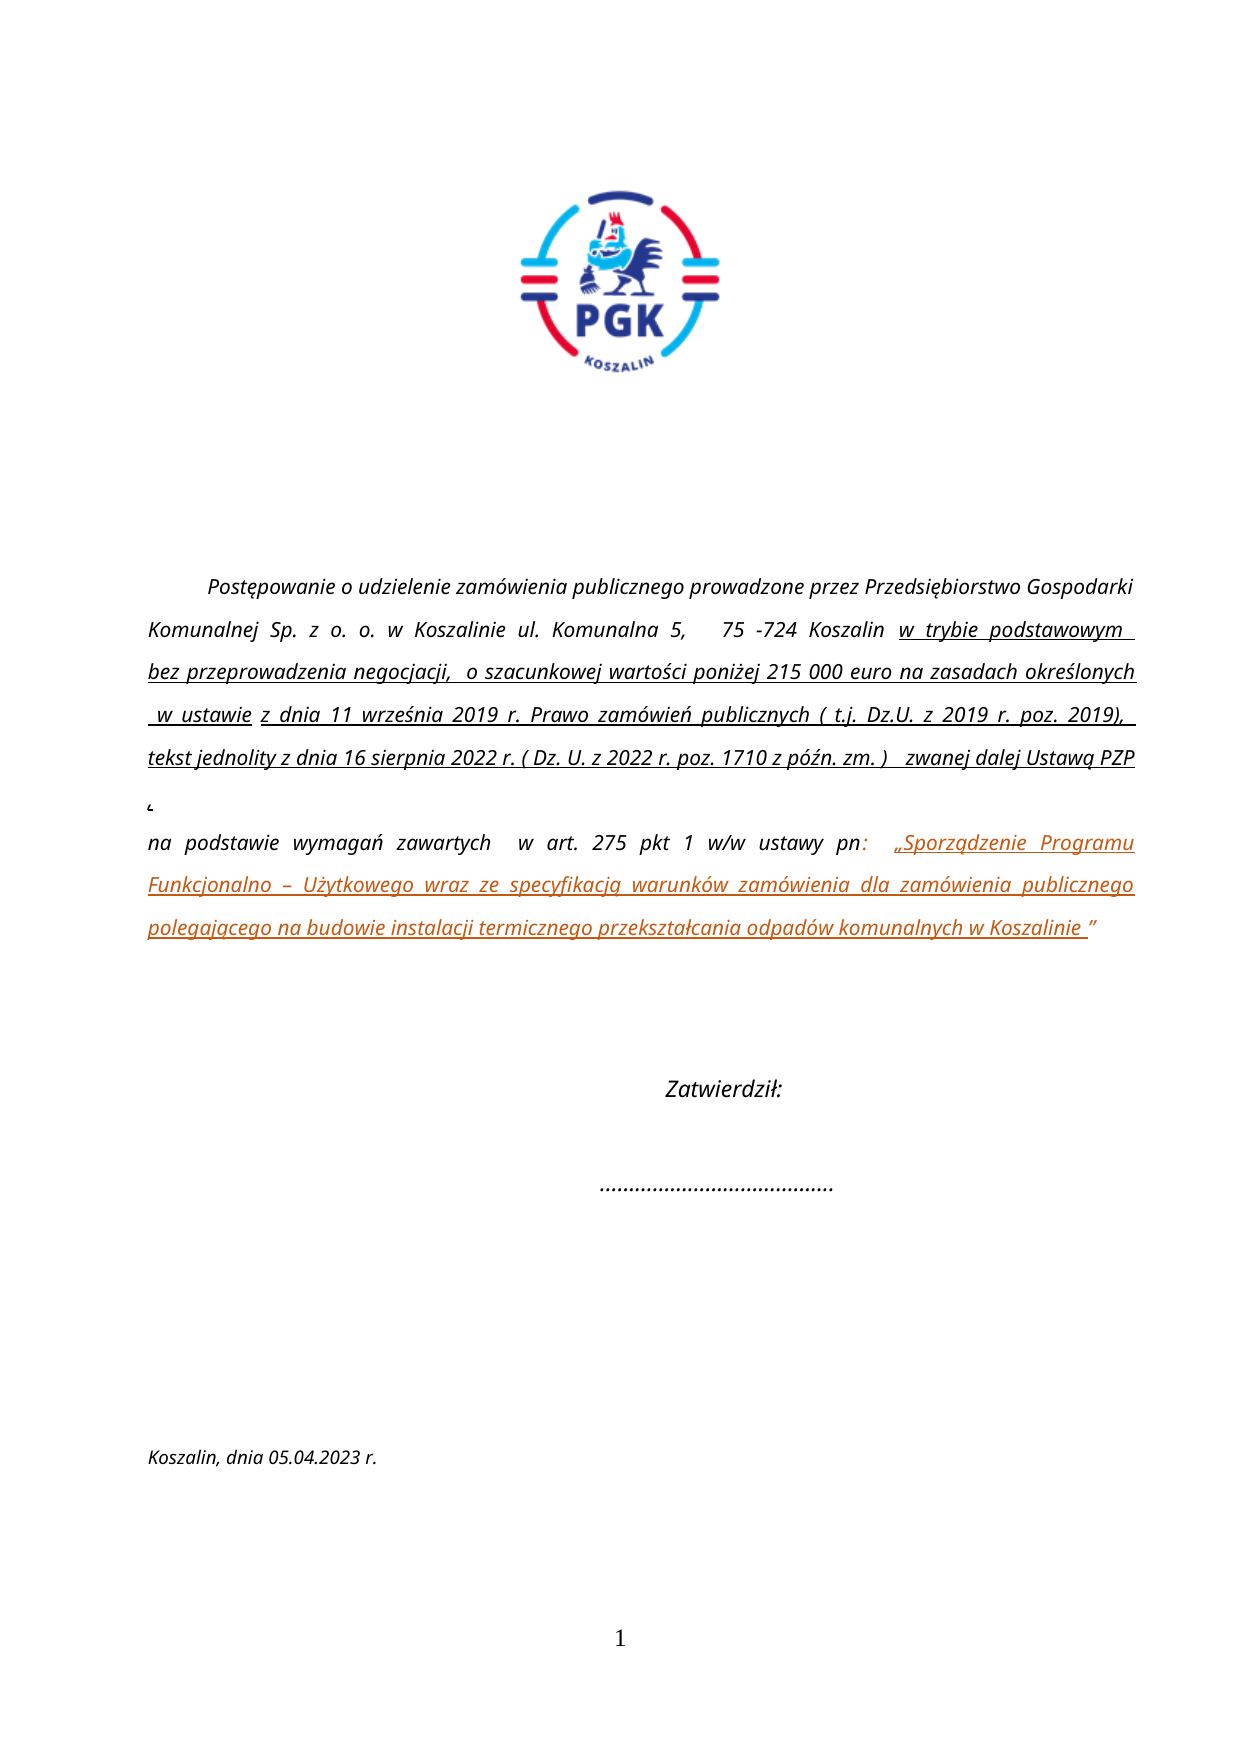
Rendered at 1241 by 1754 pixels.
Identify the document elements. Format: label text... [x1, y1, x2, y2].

picture [479, 147, 762, 418]
text Koszalin, dnia 05.04.2023 r. [148, 1445, 1086, 1470]
text Postępowanie o udzielenie zamówienia publicznego prowadzone przez Przedsiębiorstwo Gospodarki Komunalnej Sp. z o. o. w Koszalinie ul. Komunalna 5, 75 -724 Koszalin w trybie podstawowym bez przeprowadzenia negocjacji, o szacunkowej wartości poniżej 215 000 euro na zasadach określonych w ustawie z dnia 11 września 2019 r. Prawo zamówień publicznych ( t.j. Dz.U. z 2019 r. poz. 2019), tekst jednolity z dnia 16 sierpnia 2022 r. ( Dz. U. z 2022 r. poz. 1710 z późn. zm. ) zwanej dalej Ustawą PZP , na podstawie wymagań zawartych w art. 275 pkt 1 w/w ustawy pn: „Sporządzenie Programu Funkcjonalno – Użytkowego wraz ze specyfikacją warunków zamówienia dla zamówienia publicznego polegającego na budowie instalacji termicznego przekształcania odpadów komunalnych w Koszalinie ” [148, 683, 1137, 941]
text Zatwierdził: [148, 1073, 1086, 1104]
text Postępowanie o udzielenie zamówienia publicznego prowadzone przez Przedsiębiorstwo Gospodarki Komunalnej Sp. z o. o. w Koszalinie ul. Komunalna 5, 75 -724 Koszalin w trybie podstawowym bez przeprowadzenia negocjacji, o szacunkowej wartości poniżej 215 000 euro na zasadach określonych w ustawie z dnia 11 września 2019 r. Prawo zamówień publicznych ( t.j. Dz.U. z 2019 r. poz. 2019), tekst jednolity z dnia 16 sierpnia 2022 r. ( Dz. U. z 2022 r. poz. 1710 z późn. zm. ) zwanej dalej Ustawą PZP , na podstawie wymagań zawartych w art. 275 pkt 1 w/w ustawy pn: „Sporządzenie Programu Funkcjonalno – Użytkowego wraz ze specyfikacją warunków zamówienia dla zamówienia publicznego polegającego na budowie instalacji termicznego przekształcania odpadów komunalnych w Koszalinie ” [148, 572, 1137, 682]
text …………………………………. [148, 1167, 1086, 1198]
